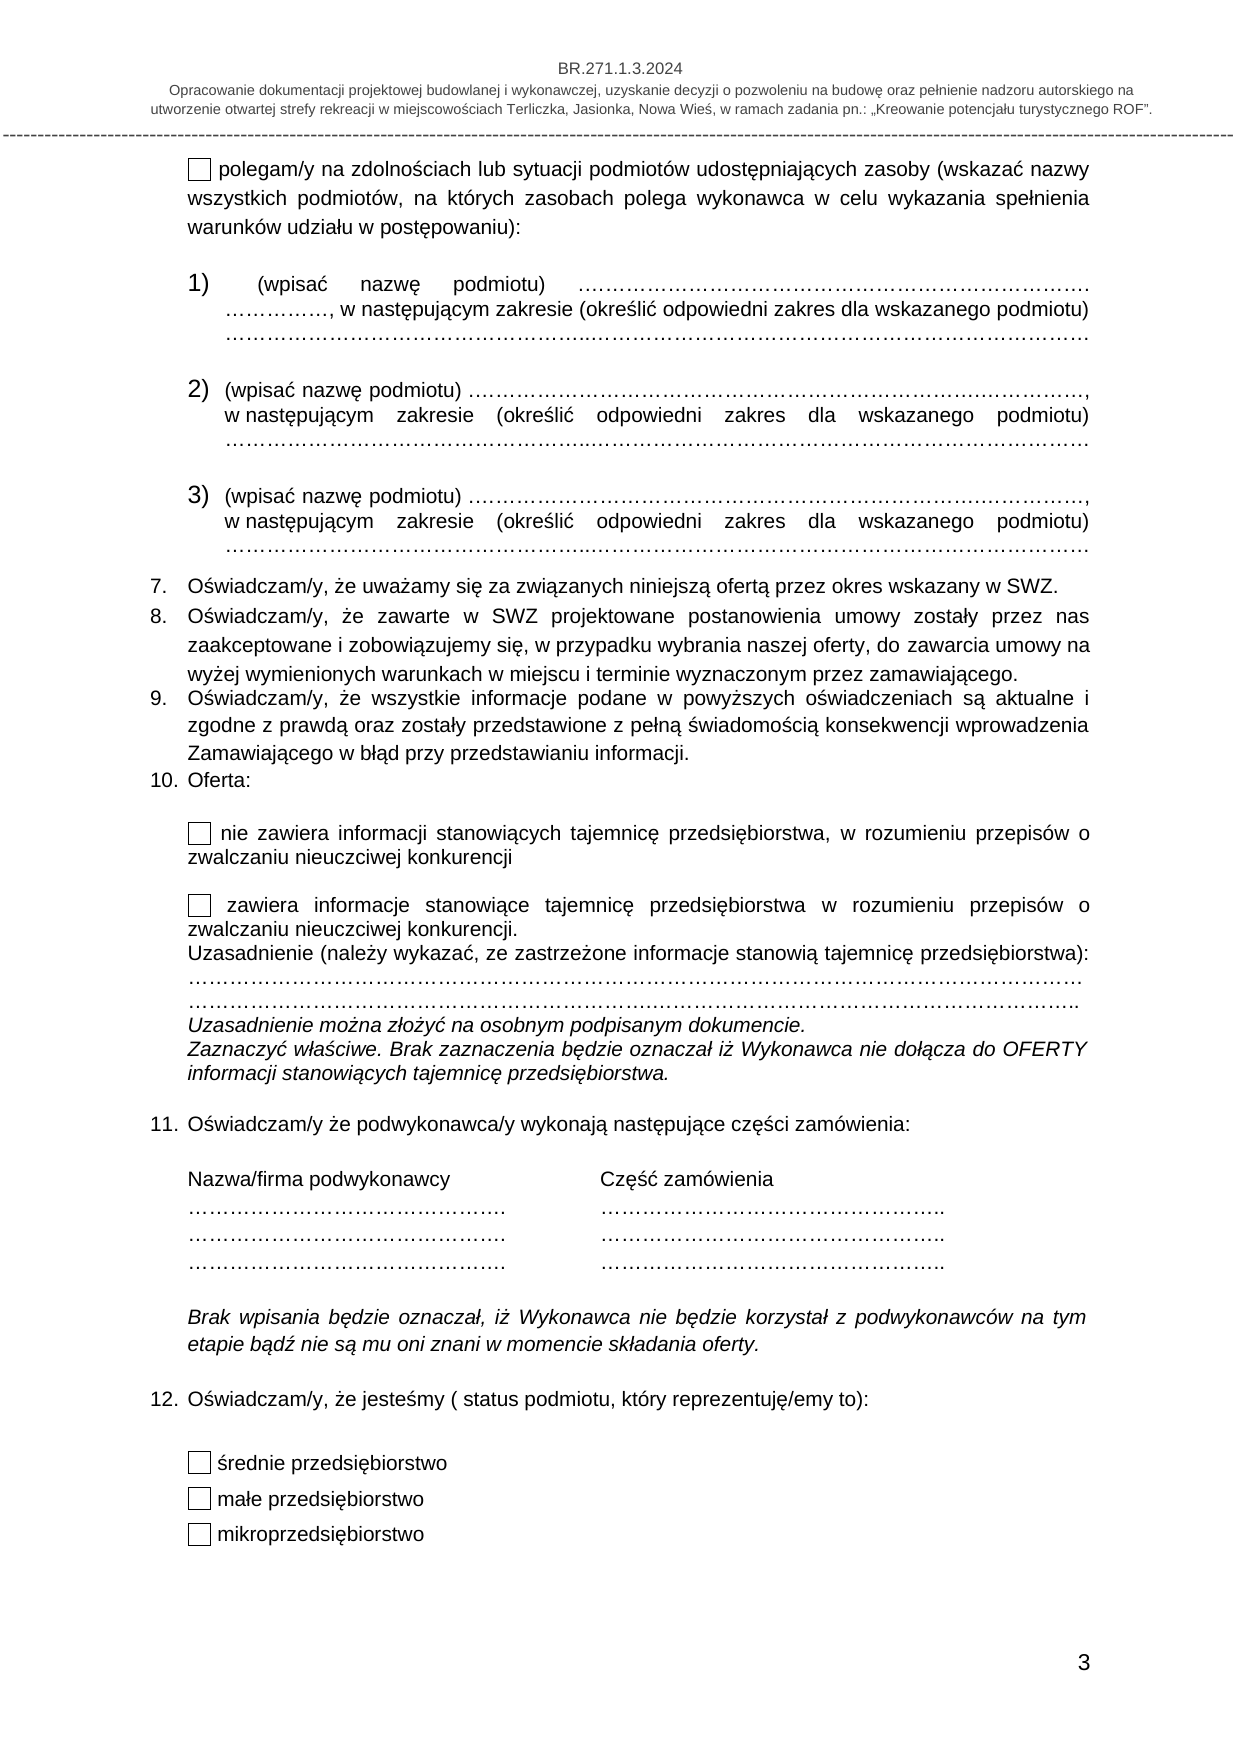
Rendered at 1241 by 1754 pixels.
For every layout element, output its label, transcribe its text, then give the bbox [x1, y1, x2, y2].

list Oświadczam/y że podwykonawca/y wykonają następujące części zamówienia: [150, 1112, 1090, 1136]
text Uzasadnienie (należy wykazać, ze zastrzeżone informacje stanowią tajemnicę przedsiębiorstwa): …………………………………………………………………………………………………………………………………………………………………………….…………………………………………………….. [187, 941, 1090, 1013]
text Uzasadnienie można złożyć na osobnym podpisanym dokumencie. [187, 1013, 1090, 1037]
text ………………………………………. ………………………………………….. [187, 1222, 1090, 1246]
text nie zawiera informacji stanowiących tajemnicę przedsiębiorstwa, w rozumieniu przepisów o zwalczaniu nieuczciwej konkurencji [187, 821, 1090, 869]
text Zaznaczyć właściwe. Brak zaznaczenia będzie oznaczał iż Wykonawca nie dołącza do OFERTY informacji stanowiących tajemnicę przedsiębiorstwa. [187, 1037, 1090, 1084]
text Brak wpisania będzie oznaczał, iż Wykonawca nie będzie korzystał z podwykonawców na tym etapie bądź nie są mu oni znani w momencie składania oferty. [187, 1304, 1090, 1356]
text Nazwa/firma podwykonawcy Część zamówienia [187, 1167, 1090, 1191]
list (wpisać nazwę podmiotu) .……………………………………………………………….……………, w następującym zakresie (określić odpowiedni zakres dla wskazanego podmiotu) ……………………………………………..……………………………………………………………… [187, 374, 1090, 451]
list Oświadczam/y, że zawarte w SWZ projektowane postanowienia umowy zostały przez nas zaakceptowane i zobowiązujemy się, w przypadku wybrania naszej oferty, do zawarcia umowy na wyżej wymienionych warunkach w miejscu i terminie wyznaczonym przez zamawiającego. [150, 598, 1090, 686]
list Oferta: [150, 768, 1090, 792]
text ………………………………………. ………………………………………….. [187, 1249, 1090, 1273]
list (wpisać nazwę podmiotu) .……………………………………………………………….……………, w następującym zakresie (określić odpowiedni zakres dla wskazanego podmiotu) ……………………………………………..……………………………………………………………… [187, 480, 1090, 557]
text mikroprzedsiębiorstwo [187, 1522, 1090, 1546]
list Oświadczam/y, że uważamy się za związanych niniejszą ofertą przez okres wskazany w SWZ. [150, 569, 1090, 598]
text ………………………………………. ………………………………………….. [187, 1194, 1090, 1218]
text małe przedsiębiorstwo [187, 1486, 1090, 1510]
list (wpisać nazwę podmiotu) .……………………………………………………………….……………, w następującym zakresie (określić odpowiedni zakres dla wskazanego podmiotu) ……………………………………………..……………………………………………………………… [187, 268, 1090, 345]
list Oświadczam/y, że wszystkie informacje podane w powyższych oświadczeniach są aktualne i zgodne z prawdą oraz zostały przedstawione z pełną świadomością konsekwencji wprowadzenia Zamawiającego w błąd przy przedstawianiu informacji. [150, 686, 1090, 765]
text średnie przedsiębiorstwo [187, 1450, 1090, 1474]
text zawiera informacje stanowiące tajemnicę przedsiębiorstwa w rozumieniu przepisów o zwalczaniu nieuczciwej konkurencji. [187, 893, 1090, 941]
text polegam/y na zdolnościach lub sytuacji podmiotów udostępniających zasoby (wskazać nazwy wszystkich podmiotów, na których zasobach polega wykonawca w celu wykazania spełnienia warunków udziału w postępowaniu): [187, 152, 1090, 194]
list Oświadczam/y, że jesteśmy ( status podmiotu, który reprezentuję/emy to): [150, 1387, 1090, 1411]
text polegam/y na zdolnościach lub sytuacji podmiotów udostępniających zasoby (wskazać nazwy wszystkich podmiotów, na których zasobach polega wykonawca w celu wykazania spełnienia warunków udziału w postępowaniu): [187, 196, 1090, 239]
